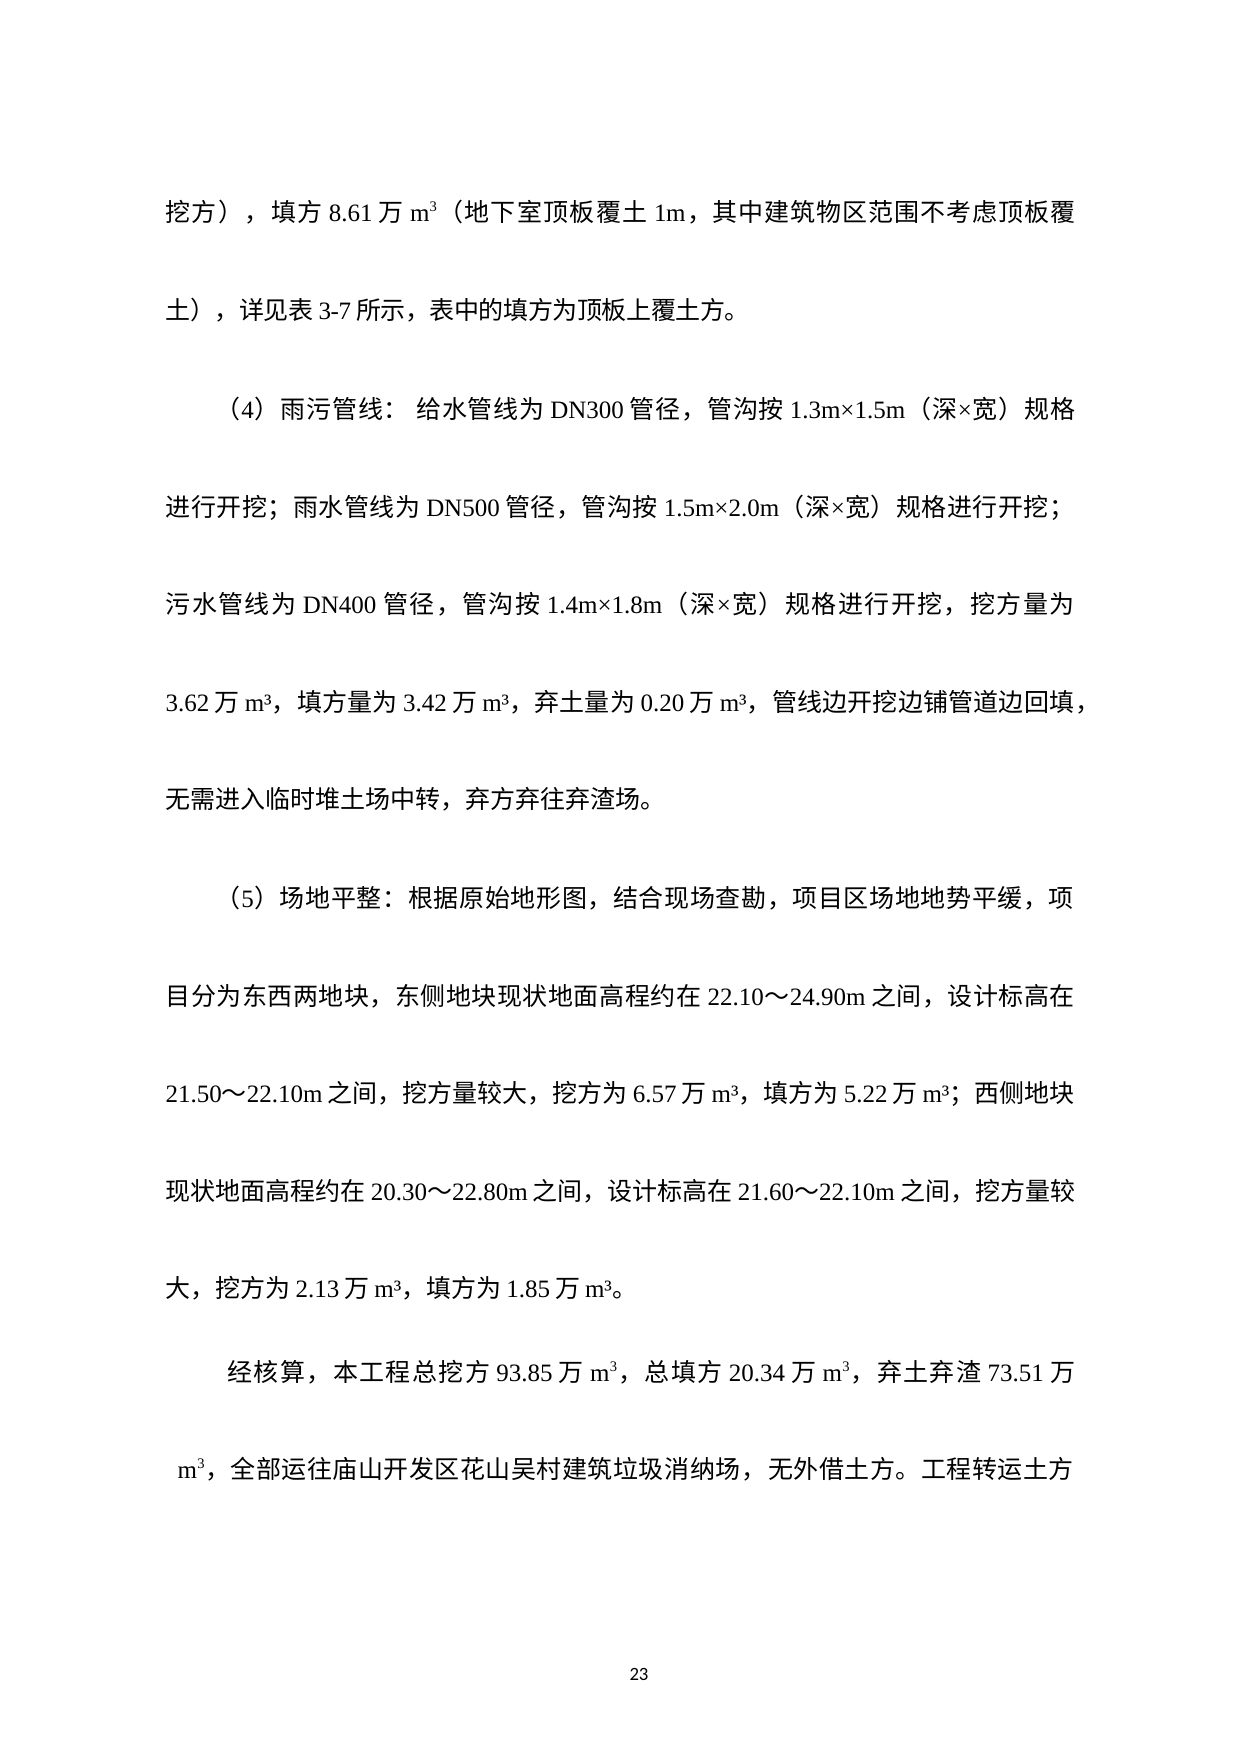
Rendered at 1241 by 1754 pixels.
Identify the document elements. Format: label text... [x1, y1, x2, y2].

text （5）场地平整：根据原始地形图，结合现场查勘，项目区场地地势平缓，项目分为东西两地块，东侧地块现状地面高程约在22.10～24.90m之间，设计标高在21.50～22.10m之间，挖方量较大，挖方为6.57万m³，填方为5.22万m³；西侧地块现状地面高程约在20.30～22.80m之间，设计标高在21.60～22.10m之间，挖方量较大，挖方为2.13万m³，填方为1.85万m³。 [165, 864, 1075, 1319]
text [165, 178, 1075, 341]
text （4）雨污管线： 给水管线为DN300管径，管沟按1.3m×1.5m（深×宽）规格进行开挖；雨水管线为DN500管径，管沟按1.5m×2.0m（深×宽）规格进行开挖；污水管线为DN400管径，管沟按1.4m×1.8m（深×宽）规格进行开挖，挖方量为3.62万m³，填方量为3.42万m³，弃土量为0.20万m³，管线边开挖边铺管道边回填，无需进入临时堆土场中转，弃方弃往弃渣场。 [165, 375, 1075, 830]
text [177, 1338, 1075, 1500]
